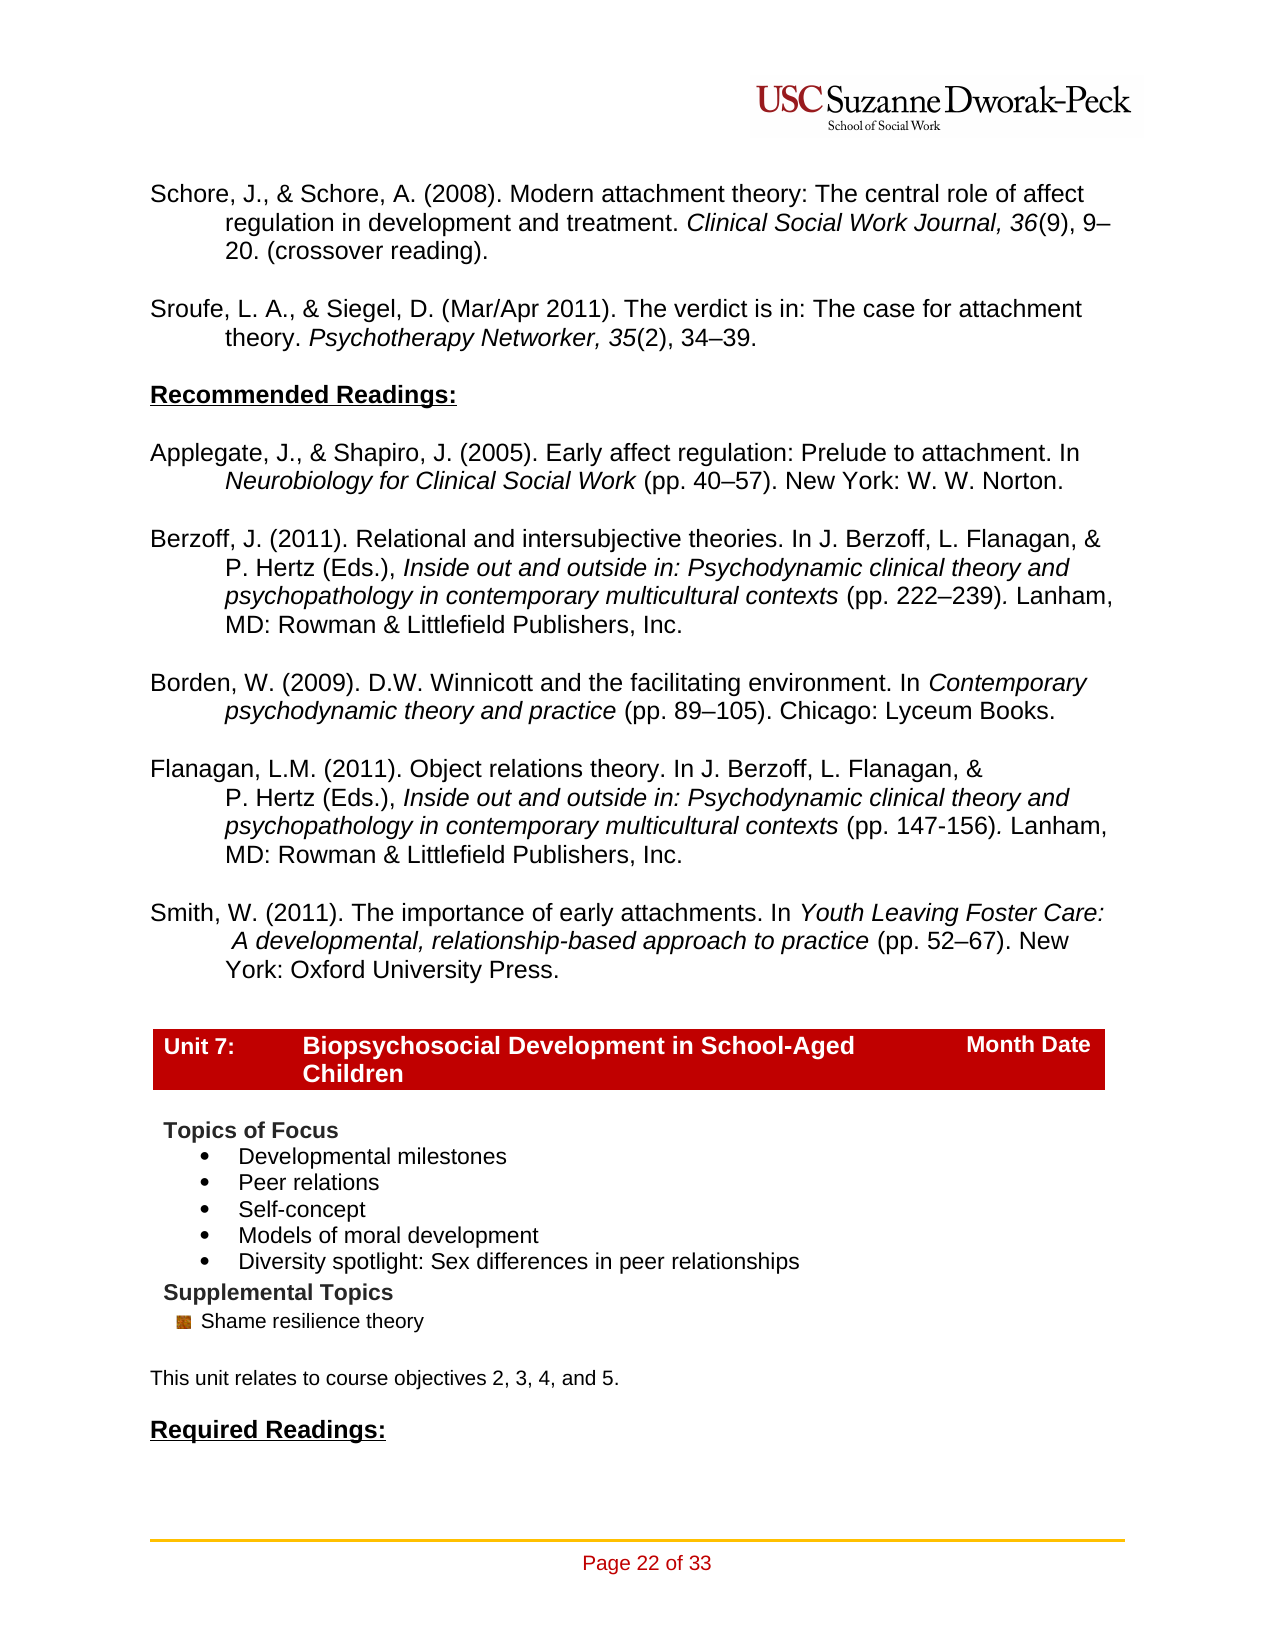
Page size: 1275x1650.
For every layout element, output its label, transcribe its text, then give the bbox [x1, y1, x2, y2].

table_header Month Date [952, 1029, 1105, 1090]
table_cell Topics of Focus [152, 1090, 1125, 1143]
table_cell Developmental milestones Peer relations Self-concept Models of moral development Diversity spotlight: Sex differences in peer relationships Supplemental Topics Shame resilience theory [152, 1143, 1125, 1366]
text Flanagan, L.M. (2011). Object relations theory. In J. Berzoff, L. Flanagan, & [150, 754, 1125, 782]
table_header Unit 7: Biopsychosocial Development in School-Aged Children [153, 1029, 952, 1090]
text Applegate, J., & Shapiro, J. (2005). Early affect regulation: Prelude to attachment. In Neurobiology for Clinical Social Work (pp. 40–57). New York: W. W. Norton. [150, 437, 1125, 495]
text Schore, J., & Schore, A. (2008). Modern attachment theory: The central role of affect regulation in development and treatment. Clinical Social Work Journal, 36(9), 9–20. (crossover reading). [150, 179, 1125, 265]
text Smith, W. (2011). The importance of early attachments. In Youth Leaving Foster Care: [150, 897, 1125, 926]
picture [173, 1312, 191, 1329]
text This unit relates to course objectives 2, 3, 4, and 5. [150, 1366, 1125, 1389]
text P. Hertz (Eds.), Inside out and outside in: Psychodynamic clinical theory and psychopathology in contemporary multicultural contexts (pp. 222–239). Lanham, MD: Rowman & Littlefield Publishers, Inc. [150, 552, 1125, 639]
text Recommended Readings: [150, 380, 1125, 409]
picture [750, 75, 1144, 138]
text A developmental, relationship-based approach to practice (pp. 52–67). New York: Oxford University Press. [150, 926, 1125, 984]
text P. Hertz (Eds.), Inside out and outside in: Psychodynamic clinical theory and psychopathology in contemporary multicultural contexts (pp. 147-156). Lanham, MD: Rowman & Littlefield Publishers, Inc. [150, 782, 1125, 869]
text Required Readings: [150, 1414, 1125, 1443]
text Sroufe, L. A., & Siegel, D. (Mar/Apr 2011). The verdict is in: The case for attachment theory. Psychotherapy Networker, 35(2), 34–39. [150, 294, 1125, 351]
text Berzoff, J. (2011). Relational and intersubjective theories. In J. Berzoff, L. Flanagan, & [150, 524, 1125, 552]
text Borden, W. (2009). D.W. Winnicott and the facilitating environment. In Contemporary psychodynamic theory and practice (pp. 89–105). Chicago: Lyceum Books. [150, 667, 1125, 725]
